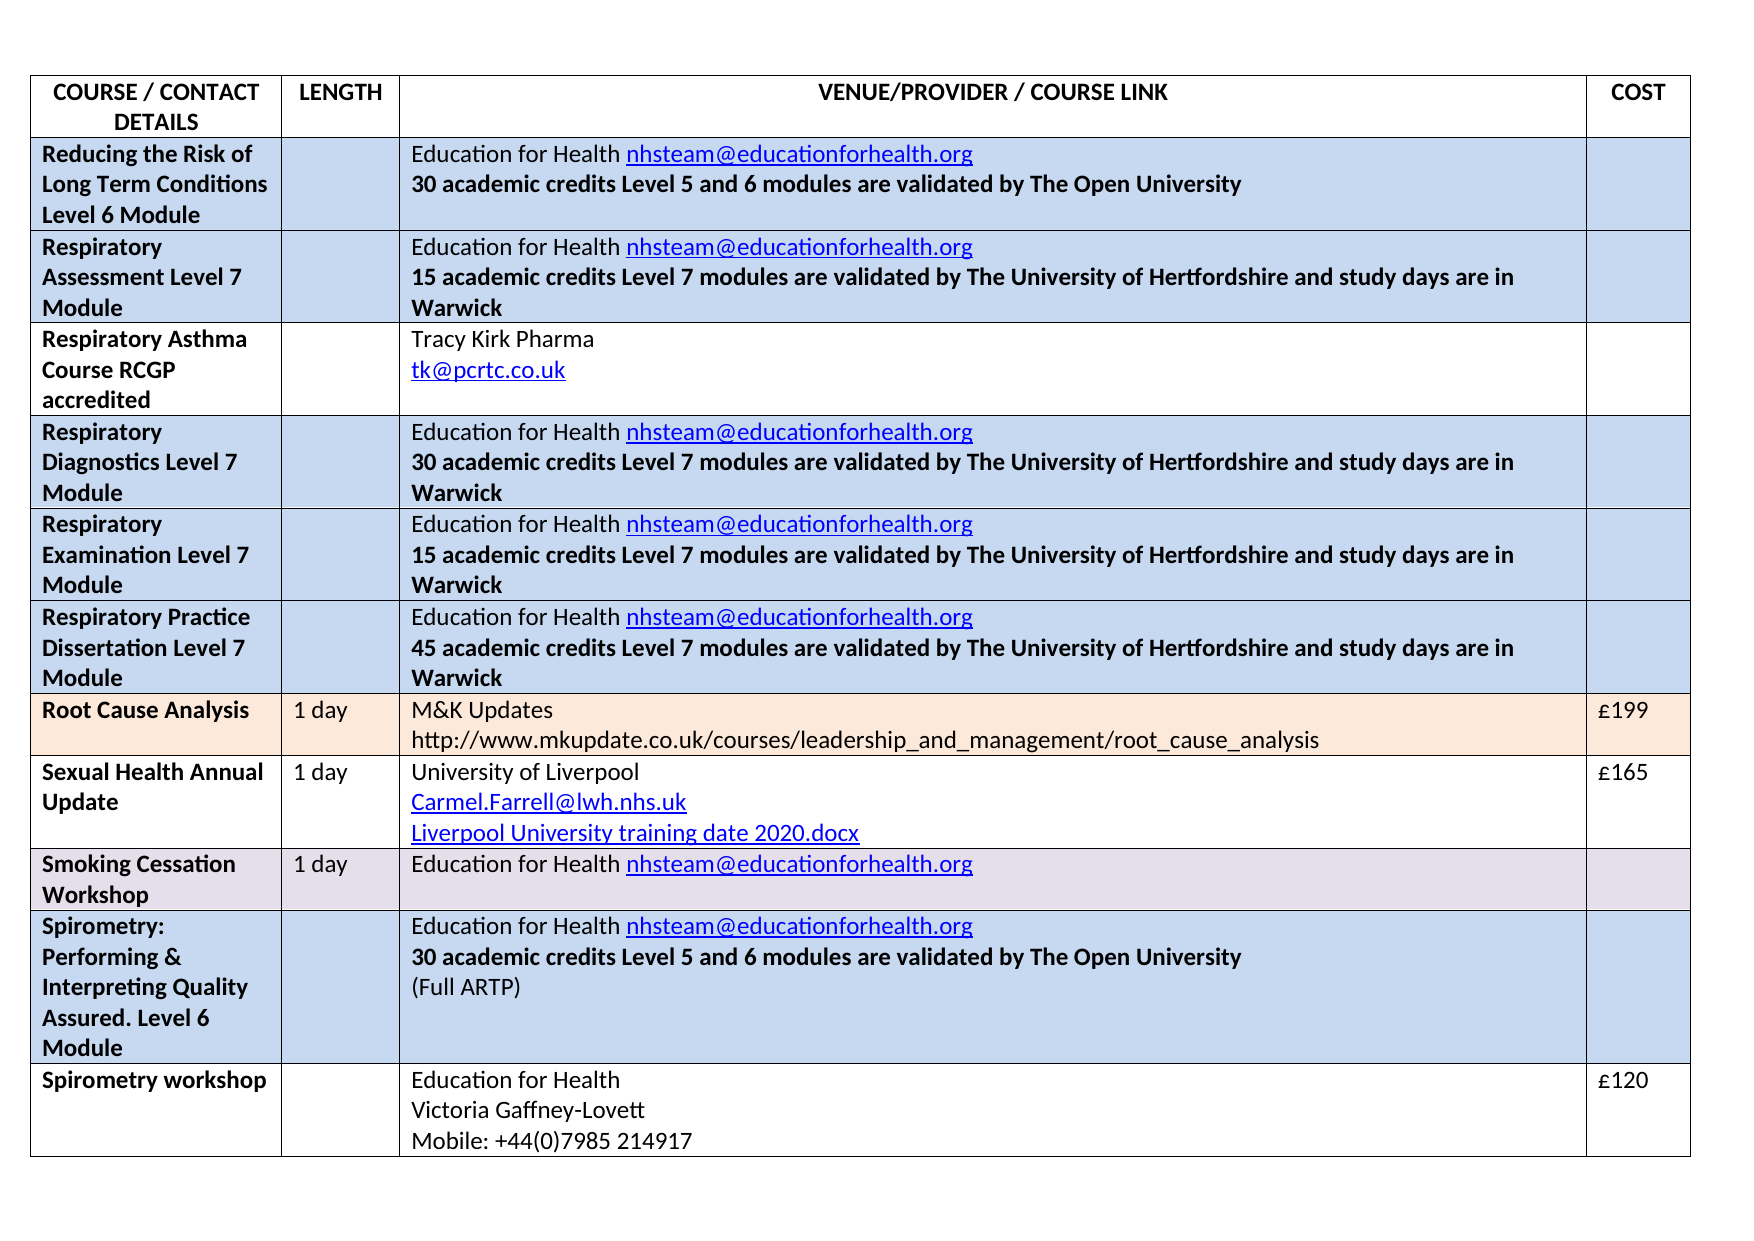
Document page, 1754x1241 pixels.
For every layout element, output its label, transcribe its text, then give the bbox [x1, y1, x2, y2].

table_cell [1587, 601, 1690, 693]
table_cell Reducing the Risk of Long Term Conditions Level 6 Module [31, 138, 281, 230]
table_cell Sexual Health Annual Update [31, 756, 281, 847]
table_cell Respiratory Practice Dissertation Level 7 Module [31, 601, 281, 693]
table_header VENUE/PROVIDER / COURSE LINK [400, 76, 1586, 137]
table_cell £120 [1587, 1064, 1690, 1156]
table_cell Respiratory Asthma Course RCGP accredited [31, 323, 281, 415]
table_cell [1587, 509, 1690, 600]
table_cell [282, 416, 399, 507]
table_cell [282, 231, 399, 322]
table_cell £199 [1587, 694, 1690, 755]
table_cell Education for Health nhsteam@educationforhealth.org 30 academic credits Level 5 and 6 modules are validated by The Open University (Full ARTP) [400, 911, 1586, 1063]
table_cell 1 day [282, 694, 399, 755]
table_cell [400, 138, 1586, 230]
table_cell [282, 1064, 399, 1156]
table_cell [1587, 849, 1690, 909]
table_cell Education for Health nhsteam@educationforhealth.org [400, 849, 1586, 909]
table_cell Tracy Kirk Pharma tk@pcrtc.co.uk [400, 323, 1586, 415]
table_cell Root Cause Analysis [31, 694, 281, 755]
table_cell Spirometry workshop [31, 1064, 281, 1156]
table_cell Education for Health nhsteam@educationforhealth.org 45 academic credits Level 7 modules are validated by The University of Hertfordshire and study days are in Warwick [400, 601, 1586, 693]
table_cell 1 day [282, 849, 399, 909]
table_header COST [1587, 76, 1690, 137]
table_cell [282, 509, 399, 600]
table_header LENGTH [282, 76, 399, 137]
table_cell Respiratory Diagnostics Level 7 Module [31, 416, 281, 507]
table_cell [282, 138, 399, 230]
table_cell Spirometry: Performing & Interpreting Quality Assured. Level 6 Module [31, 911, 281, 1063]
table_cell £165 [1587, 756, 1690, 847]
table_cell 1 day [282, 756, 399, 847]
table_cell [1587, 231, 1690, 322]
table_cell [1587, 138, 1690, 230]
table_header COURSE / CONTACT DETAILS [31, 76, 281, 137]
table_cell Respiratory Examination Level 7 Module [31, 509, 281, 600]
table_cell Smoking Cessation Workshop [31, 849, 281, 909]
table_cell [1587, 323, 1690, 415]
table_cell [400, 1064, 1586, 1156]
table_cell University of Liverpool Carmel.Farrell@lwh.nhs.uk Liverpool University training date 2020.docx [400, 756, 1586, 847]
table_cell [1587, 416, 1690, 507]
table_cell M&K Updates http://www.mkupdate.co.uk/courses/leadership_and_management/root_cause_analysis [400, 694, 1586, 755]
table_cell [282, 601, 399, 693]
table_cell [282, 911, 399, 1063]
table_cell [1587, 911, 1690, 1063]
table_cell [282, 323, 399, 415]
table_cell Education for Health nhsteam@educationforhealth.org 30 academic credits Level 7 modules are validated by The University of Hertfordshire and study days are in Warwick [400, 416, 1586, 507]
table_cell Respiratory Assessment Level 7 Module [31, 231, 281, 322]
